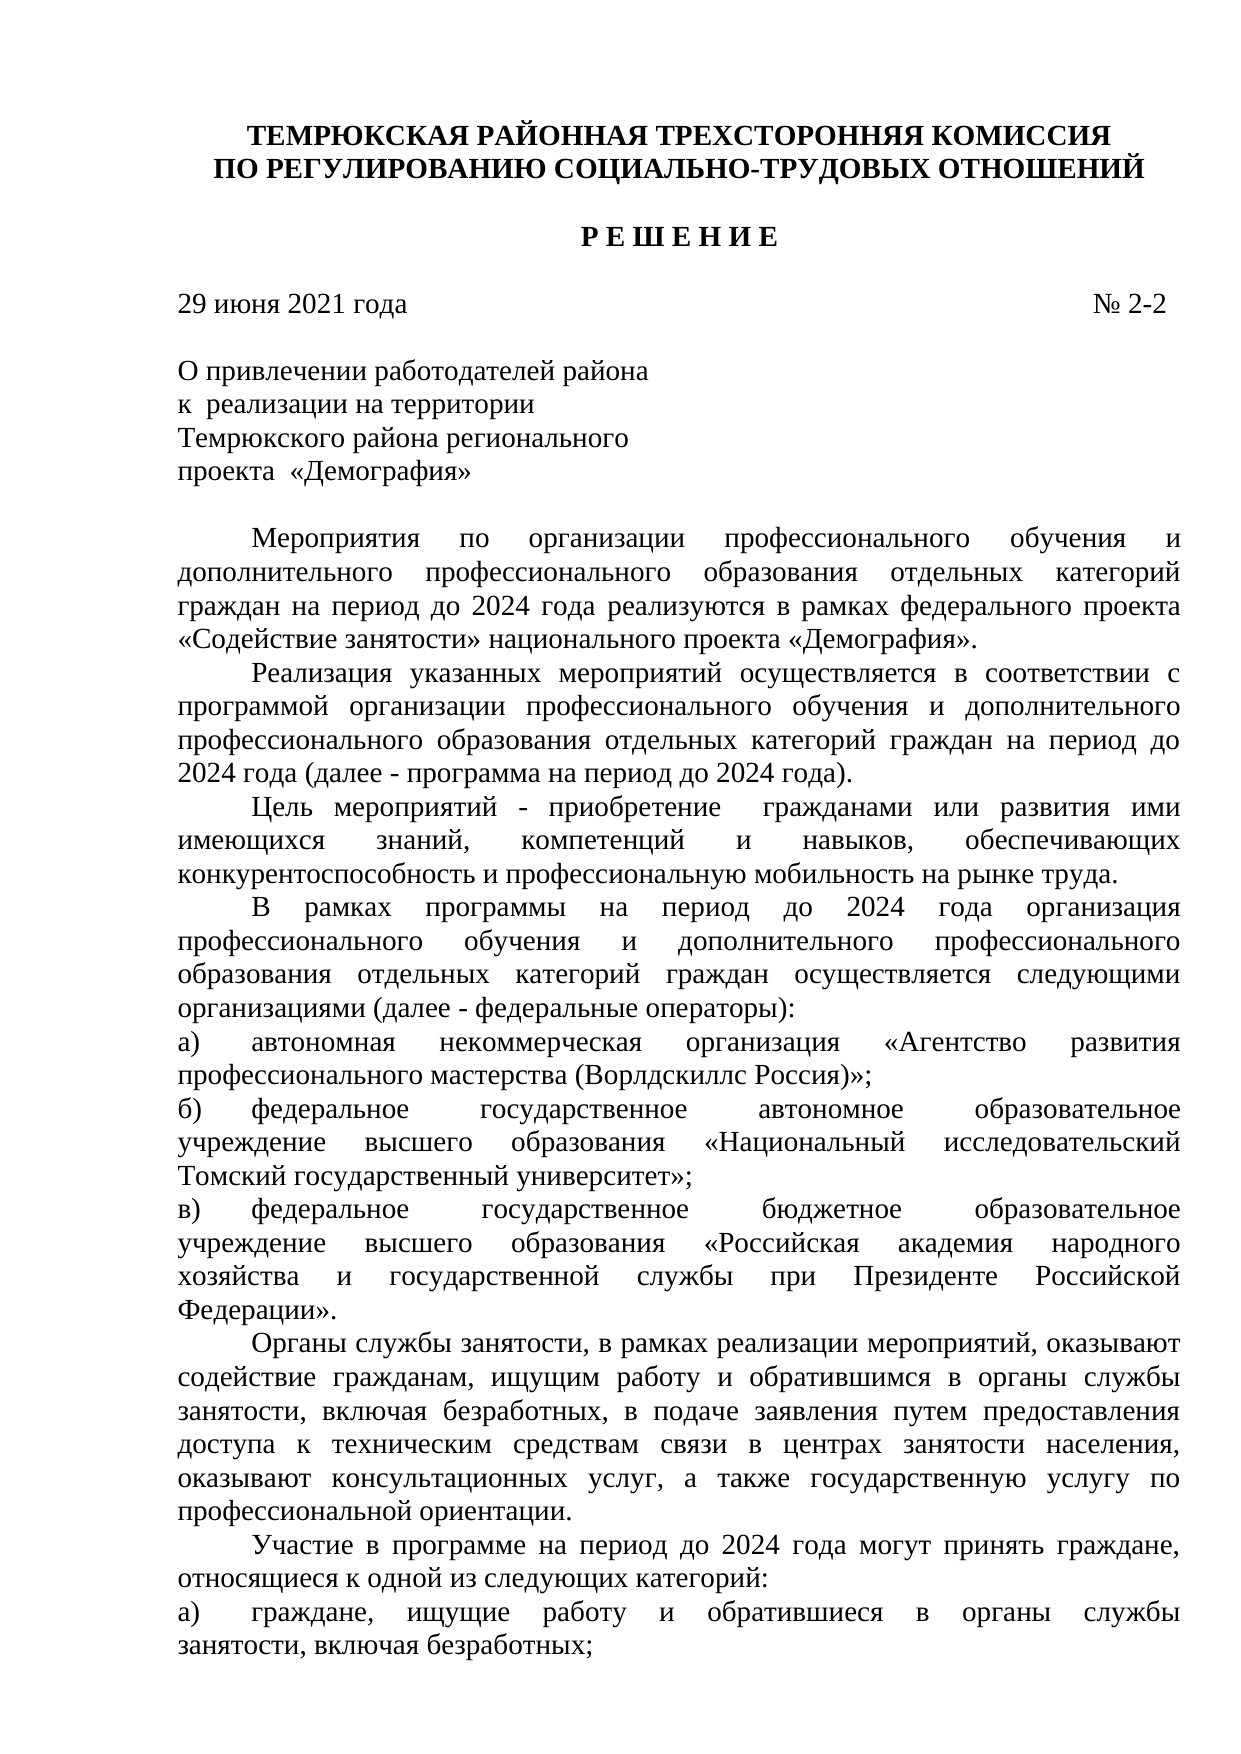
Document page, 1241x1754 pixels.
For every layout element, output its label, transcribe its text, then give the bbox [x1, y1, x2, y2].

text 29 июня 2021 года № 2-2 [177, 286, 1181, 319]
text Реализация указанных мероприятий осуществляется в соответствии с программой организации профессионального обучения и дополнительного профессионального образования отдельных категорий граждан на период до 2024 года (далее - программа на период до 2024 года). [177, 655, 1181, 789]
text ПО РЕГУЛИРОВАНИЮ СОЦИАЛЬНО-ТРУДОВЫХ ОТНОШЕНИЙ [177, 152, 1181, 185]
text проекта «Демография» [177, 453, 1181, 487]
text Участие в программе на период до 2024 года могут принять граждане, относящиеся к одной из следующих категорий: [177, 1527, 1181, 1594]
text Темрюкского района регионального [177, 420, 1181, 453]
text ТЕМРЮКСКАЯ РАЙОННАЯ ТРЕХСТОРОННЯЯ КОМИССИЯ [177, 118, 1181, 152]
text в) федеральное государственное бюджетное образовательное учреждение высшего образования «Российская академия народного хозяйства и государственной службы при Президенте Российской Федерации». [177, 1191, 1181, 1326]
text к реализации на территории [177, 386, 1181, 420]
text В рамках программы на период до 2024 года организация профессионального обучения и дополнительного профессионального образования отдельных категорий граждан осуществляется следующими организациями (далее - федеральные операторы): [177, 889, 1181, 1024]
text а) граждане, ищущие работу и обратившиеся в органы службы занятости, включая безработных; [177, 1594, 1181, 1661]
text Мероприятия по организации профессионального обучения и дополнительного профессионального образования отдельных категорий граждан на период до 2024 года реализуются в рамках федерального проекта «Содействие занятости» национального проекта «Демография». [177, 521, 1181, 655]
text Цель мероприятий - приобретение гражданами или развития ими имеющихся знаний, компетенций и навыков, обеспечивающих конкурентоспособность и профессиональную мобильность на рынке труда. [177, 789, 1181, 889]
text б) федеральное государственное автономное образовательное учреждение высшего образования «Национальный исследовательский Томский государственный университет»; [177, 1091, 1181, 1191]
text Органы службы занятости, в рамках реализации мероприятий, оказывают содействие гражданам, ищущим работу и обратившимся в органы службы занятости, включая безработных, в подаче заявления путем предоставления доступа к техническим средствам связи в центрах занятости населения, оказывают консультационных услуг, а также государственную услугу по профессиональной ориентации. [177, 1326, 1181, 1527]
text а) автономная некоммерческая организация «Агентство развития профессионального мастерства (Ворлдскиллс Россия)»; [177, 1024, 1181, 1091]
text О привлечении работодателей района [177, 353, 1181, 386]
text Р Е Ш Е Н И Е [177, 219, 1181, 252]
